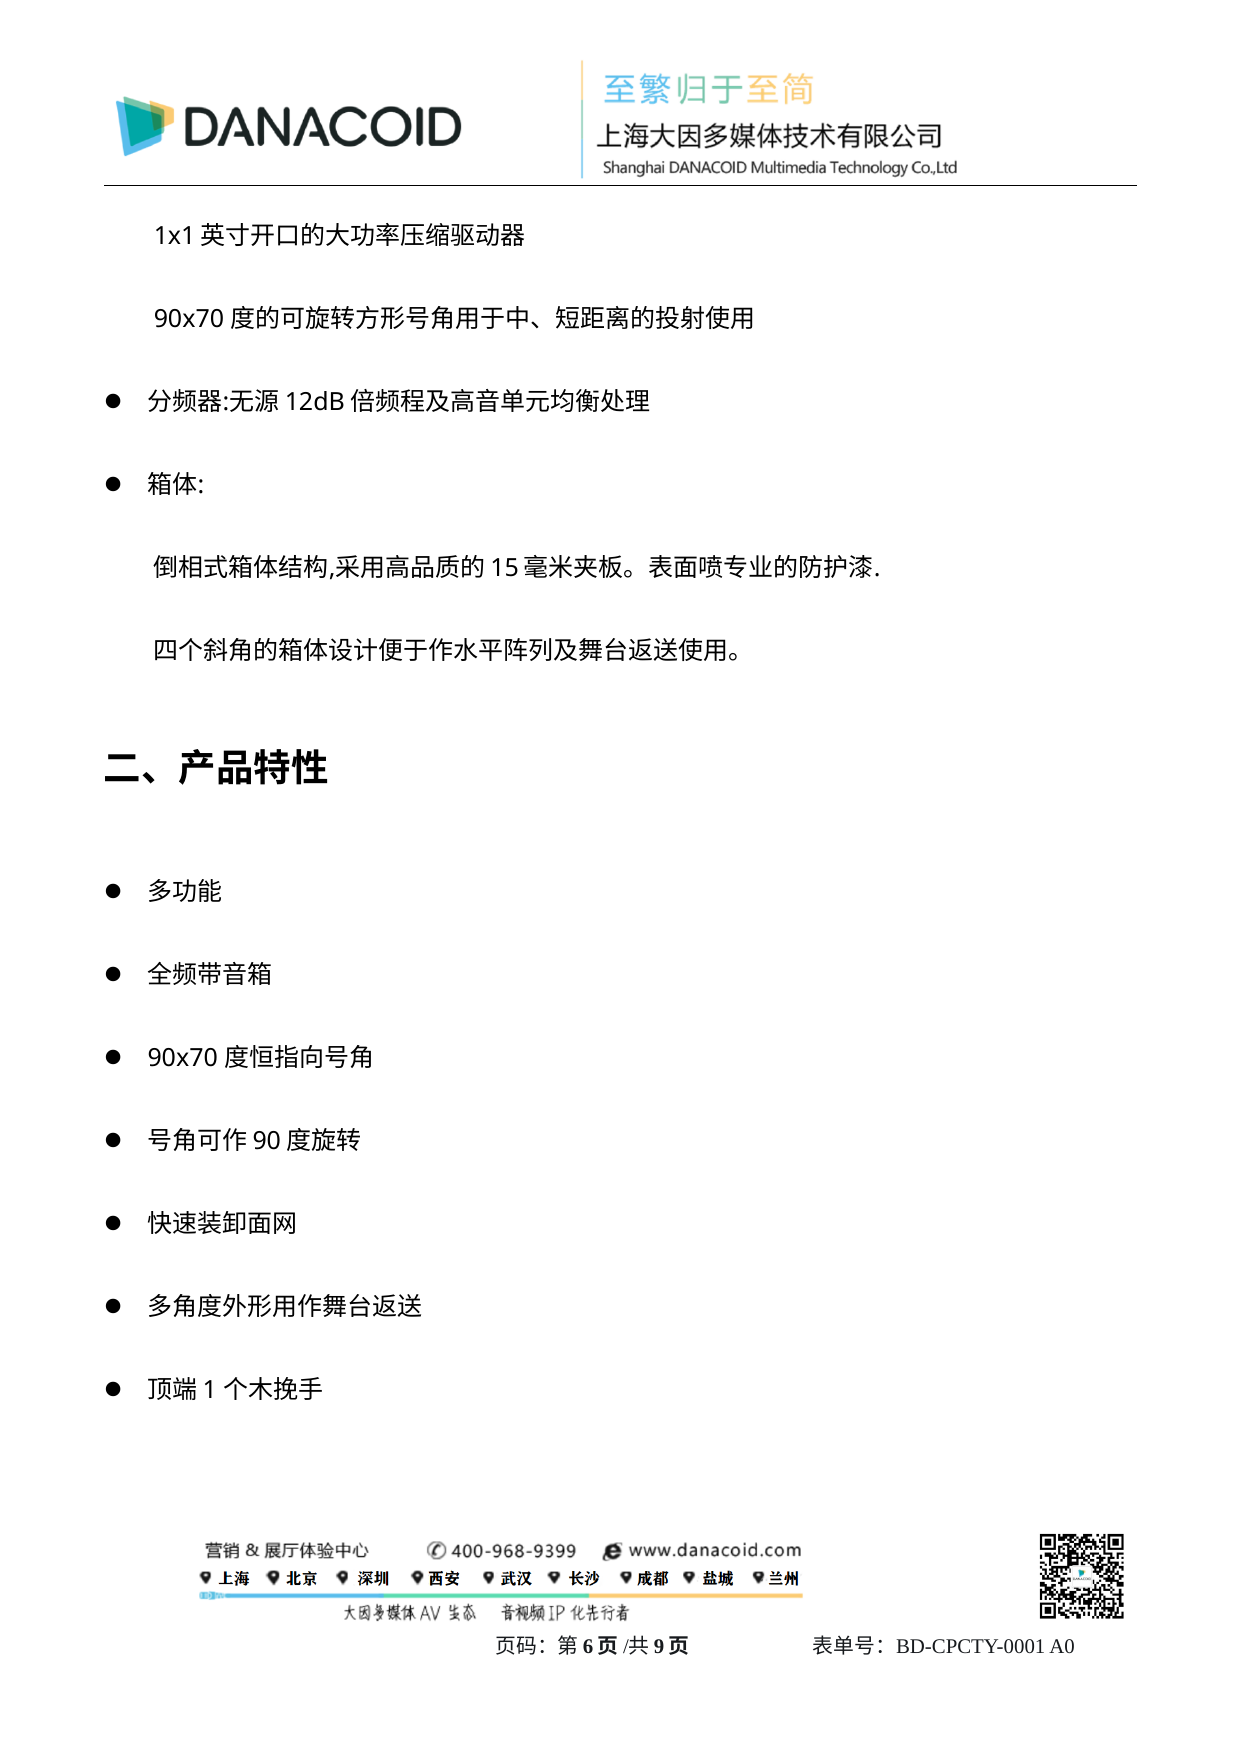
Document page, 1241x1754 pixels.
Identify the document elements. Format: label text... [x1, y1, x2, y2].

list 全频带音箱 [103, 940, 1137, 1005]
picture [575, 47, 965, 183]
picture [103, 70, 465, 183]
list 1x1英寸开口的大功率压缩驱动器 [103, 201, 1137, 266]
list 多功能 [103, 857, 1137, 922]
subtitle 二、产品特性 [103, 732, 1137, 797]
list 顶端1 个木挽手 [103, 1356, 1137, 1421]
list 四个斜角的箱体设计便于作水平阵列及舞台返送使用。 [103, 616, 1137, 681]
list 分频器:无源 12dB倍频程及高音单元均衡处理 [103, 367, 1137, 432]
picture [196, 1515, 809, 1630]
list 快速装卸面网 [103, 1189, 1137, 1254]
list 90x70 度恒指向号角 [103, 1023, 1137, 1088]
list 倒相式箱体结构,采用高品质的15毫米夹板。表面喷专业的防护漆. [103, 533, 1137, 598]
picture [1033, 1528, 1130, 1625]
list 箱体: [103, 450, 1137, 515]
list 号角可作90度旋转 [103, 1106, 1137, 1171]
list 90x70 度的可旋转方形号角用于中、短距离的投射使用 [103, 284, 1137, 349]
list 多角度外形用作舞台返送 [103, 1272, 1137, 1337]
